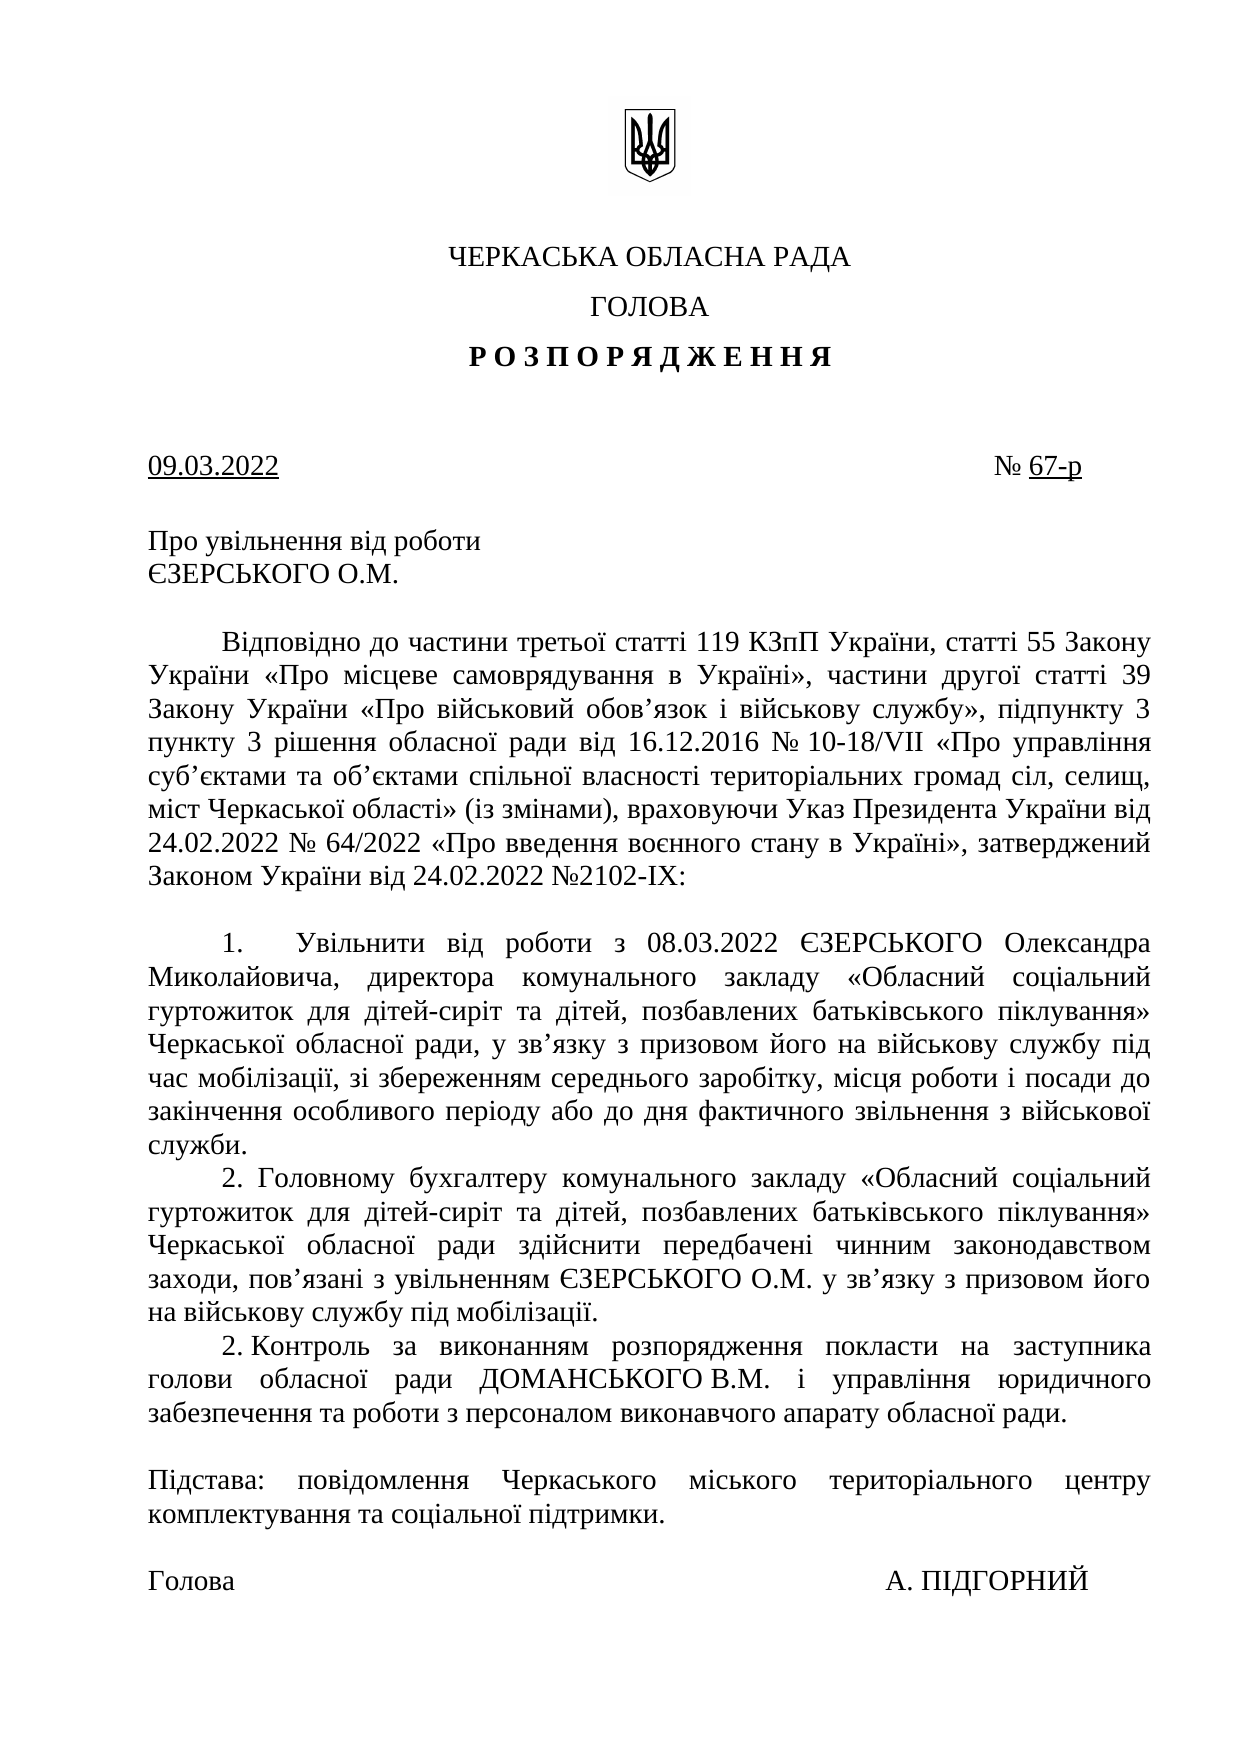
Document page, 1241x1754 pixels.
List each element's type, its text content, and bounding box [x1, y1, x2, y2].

text Голова А. ПІДГОРНИЙ [148, 1563, 1152, 1596]
text 09.03.2022 № 67-р [148, 448, 1152, 482]
text Підстава: повідомлення Черкаського міського територіального центру комплектування та соціальної підтримки. [148, 1462, 1152, 1529]
text ЄЗЕРСЬКОГО О.М. [148, 557, 1152, 590]
text Відповідно до частини третьої статті 119 КЗпП України, статті 55 Закону України «Про місцеве самоврядування в Україні», частини другої статті 39 Закону України «Про військовий обов’язок і військову службу», підпункту 3 пункту 3 рішення обласної ради від 16.12.2016 № 10-18/VIІ «Про управління суб’єктами та об’єктами спільної власності територіальних громад сіл, селищ, міст Черкаської області» (із змінами), враховуючи Указ Президента України від 24.02.2022 № 64/2022 «Про введення воєнного стану в Україні», затверджений Законом України від 24.02.2022 №2102-IX: [148, 624, 1152, 892]
text Про увільнення від роботи [148, 523, 1152, 557]
list Увільнити від роботи з 08.03.2022 ЄЗЕРСЬКОГО Олександра Миколайовича, директора комунального закладу «Обласний соціальний гуртожиток для дітей-сиріт та дітей, позбавлених батьківського піклування» Черкаської обласної ради, у зв’язку з призовом його на військову службу під час мобілізації, зі збереженням середнього заробітку, місця роботи і посади до закінчення особливого періоду або до дня фактичного звільнення з військової служби. [148, 926, 1152, 1160]
text ЧЕРКАСЬКА ОБЛАСНА РАДА [148, 239, 1152, 272]
text 2. Головному бухгалтеру комунального закладу «Обласний соціальний гуртожиток для дітей-сиріт та дітей, позбавлених батьківського піклування» Черкаської обласної ради здійснити передбачені чинним законодавством заходи, пов’язані з увільненням ЄЗЕРСЬКОГО О.М. у зв’язку з призовом його на військову службу під мобілізації. [148, 1160, 1152, 1328]
picture [608, 96, 692, 196]
text 2. Контроль за виконанням розпорядження покласти на заступника голови обласної ради ДОМАНСЬКОГО В.М. і управління юридичного забезпечення та роботи з персоналом виконавчого апарату обласної ради. [148, 1328, 1152, 1429]
text ГОЛОВА [148, 289, 1152, 323]
text Р О З П О Р Я Д Ж Е Н Н Я [148, 339, 1152, 373]
